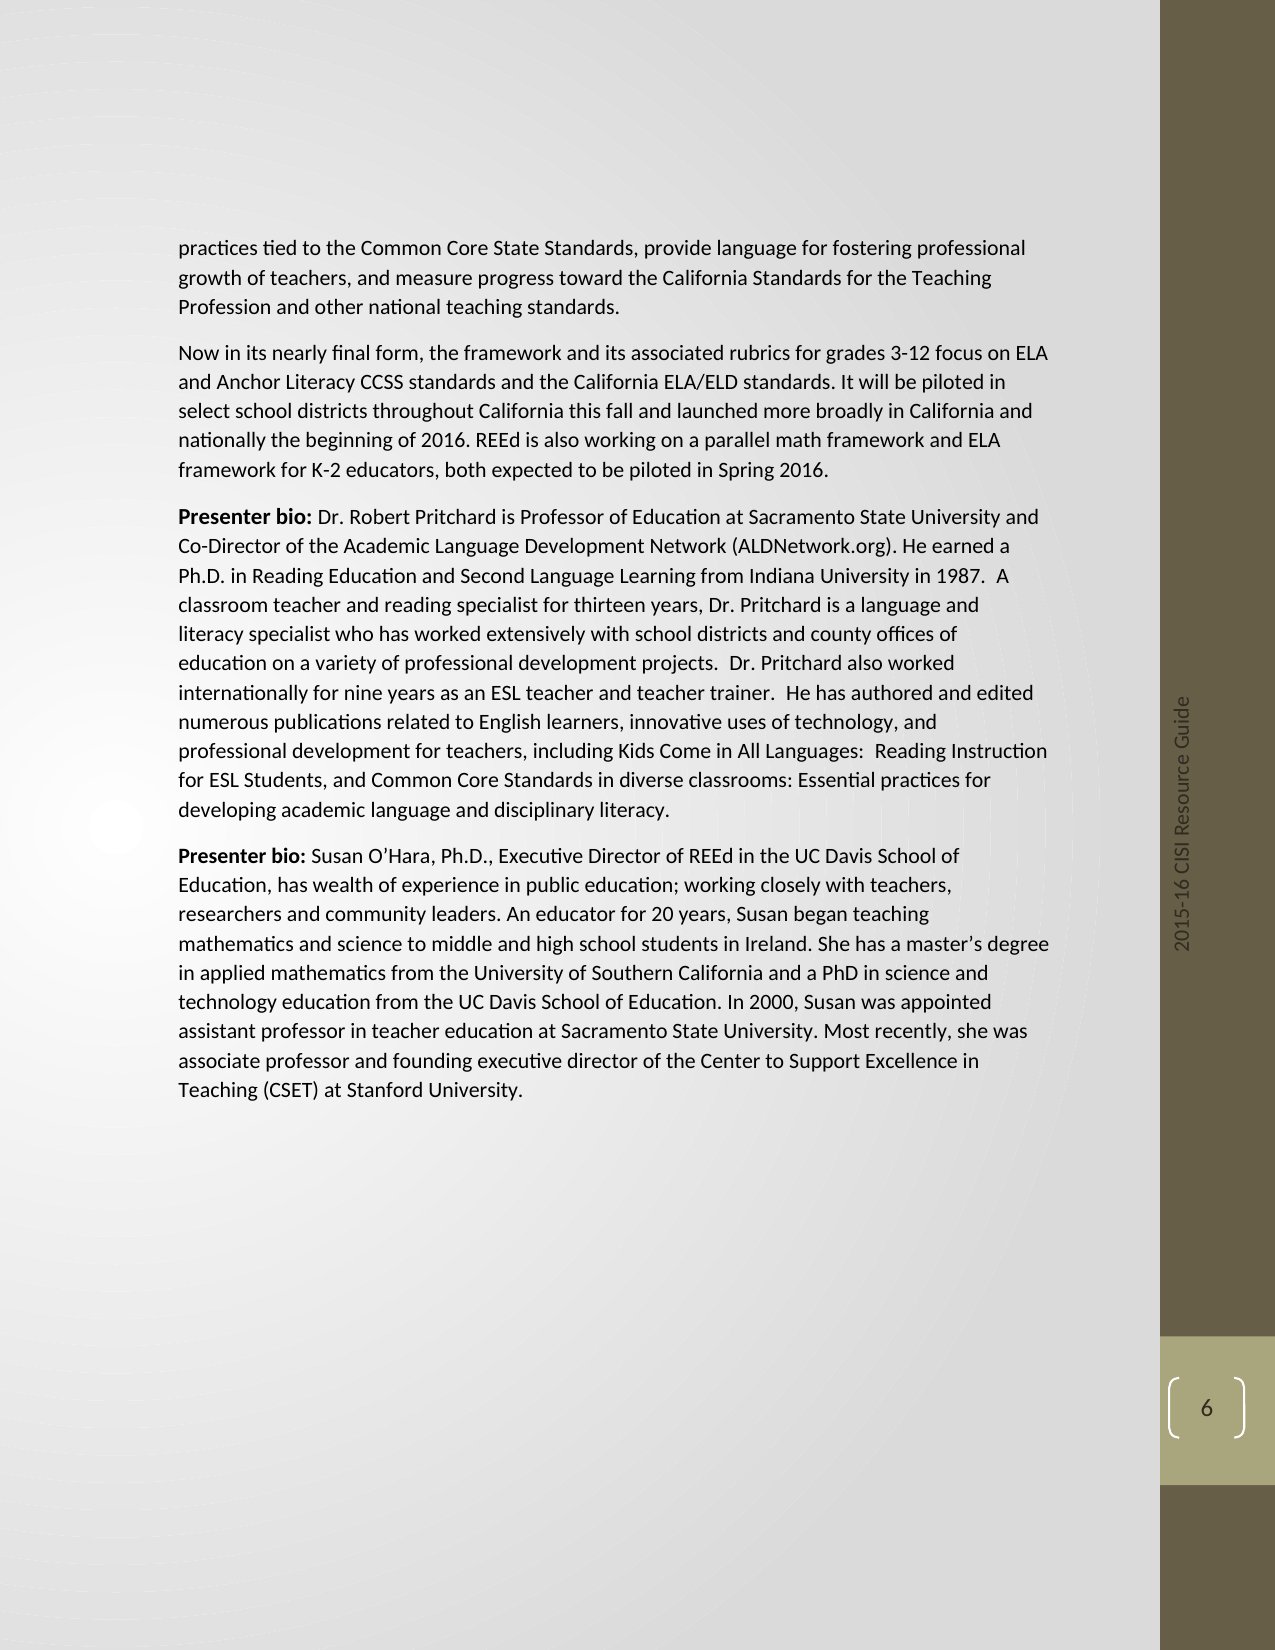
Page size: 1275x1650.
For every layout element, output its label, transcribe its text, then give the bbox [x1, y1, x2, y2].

text Presenter bio: Dr. Robert Pritchard is Professor of Education at Sacramento State University and Co-Director of the Academic Language Development Network (ALDNetwork.org). He earned a Ph.D. in Reading Education and Second Language Learning from Indiana University in 1987. A classroom teacher and reading specialist for thirteen years, Dr. Pritchard is a language and literacy specialist who has worked extensively with school districts and county offices of education on a variety of professional development projects. Dr. Pritchard also worked internationally for nine years as an ESL teacher and teacher trainer. He has authored and edited numerous publications related to English learners, innovative uses of technology, and professional development for teachers, including Kids Come in All Languages: Reading Instruction for ESL Students, and Common Core Standards in diverse classrooms: Essential practices for developing academic language and disciplinary literacy. [178, 502, 1050, 823]
text Now in its nearly final form, the framework and its associated rubrics for grades 3-12 focus on ELA and Anchor Literacy CCSS standards and the California ELA/ELD standards. It will be piloted in select school districts throughout California this fall and launched more broadly in California and nationally the beginning of 2016. REEd is also working on a parallel math framework and ELA framework for K-2 educators, both expected to be piloted in Spring 2016. [178, 339, 1050, 483]
text Presenter bio: Susan O’Hara, Ph.D., Executive Director of REEd in the UC Davis School of Education, has wealth of experience in public education; working closely with teachers, researchers and community leaders. An educator for 20 years, Susan began teaching mathematics and science to middle and high school students in Ireland. She has a master’s degree in applied mathematics from the University of Southern California and a PhD in science and technology education from the UC Davis School of Education. In 2000, Susan was appointed assistant professor in teacher education at Sacramento State University. Most recently, she was associate professor and founding executive director of the Center to Support Excellence in Teaching (CSET) at Stanford University. [178, 842, 1050, 1103]
